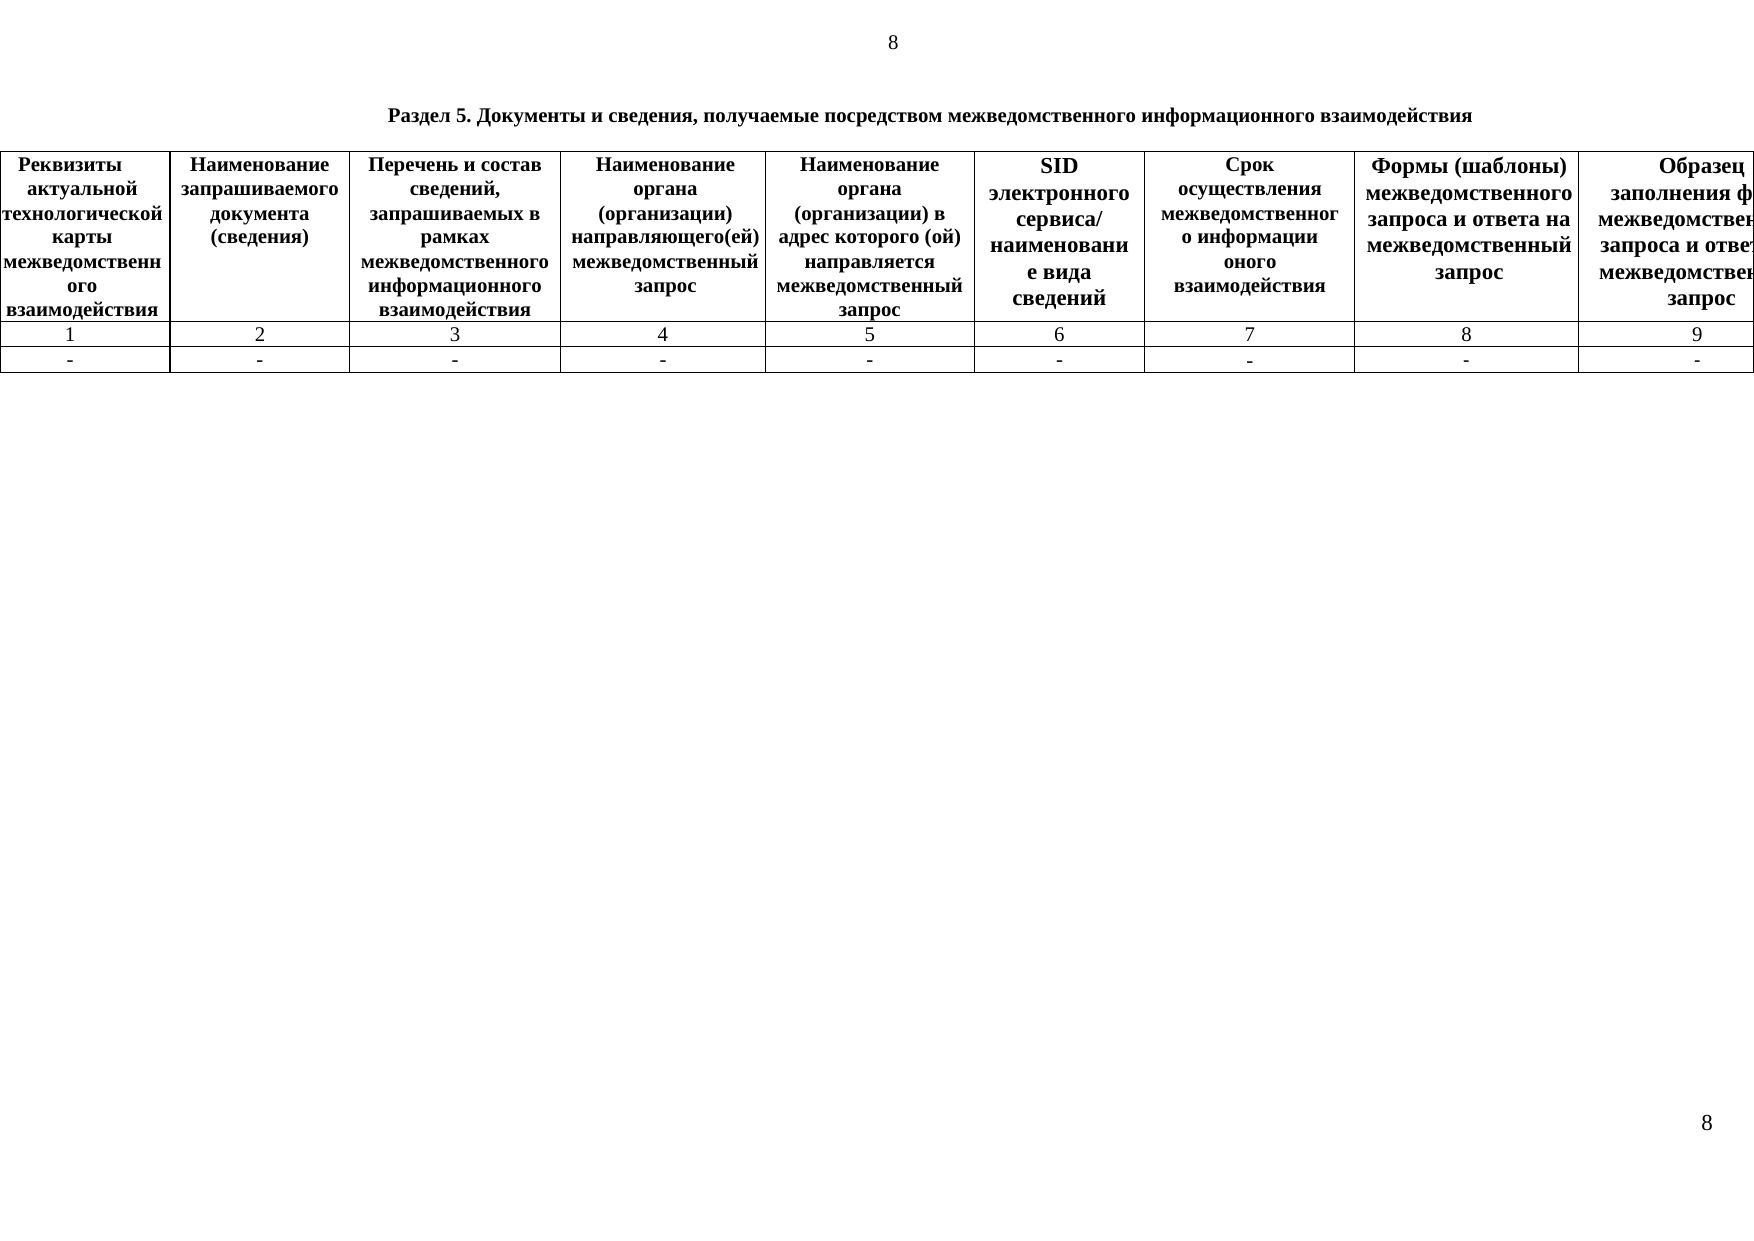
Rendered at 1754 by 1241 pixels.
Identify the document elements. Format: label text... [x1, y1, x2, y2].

text Раздел 5. Документы и сведения, получаемые посредством межведомственного информационного взаимодействия [74, 103, 1713, 127]
table_cell 8 [1355, 322, 1578, 346]
table_header Перечень и состав сведений, запрашиваемых в рамках межведомственного информационного взаимодействия [350, 152, 560, 321]
table_header Образец заполнения форм межведомственного запроса и ответа на межведомственный запрос [1579, 152, 1753, 321]
table_cell 7 [1145, 322, 1354, 346]
table_header SID электронного сервиса/ наименование вида сведений [975, 152, 1144, 321]
table_cell - [1579, 347, 1753, 372]
table_cell - [1145, 347, 1354, 372]
table_cell - [766, 347, 974, 372]
table_header Наименование органа (организации) направляющего(ей) межведомственный запрос [561, 152, 765, 321]
table_cell - [1, 347, 169, 372]
table_header Наименование запрашиваемого документа (сведения) [171, 152, 349, 321]
table_cell 2 [171, 322, 349, 346]
table_cell - [171, 347, 349, 372]
table_cell 9 [1579, 322, 1753, 346]
table_cell - [975, 347, 1144, 372]
table_header Реквизиты актуальной технологической карты межведомственного взаимодействия [1, 152, 169, 321]
table_cell 1 [1, 322, 169, 346]
table_cell 5 [766, 322, 974, 346]
table_cell 3 [350, 322, 560, 346]
table_cell 6 [975, 322, 1144, 346]
table_cell - [561, 347, 765, 372]
table_header Формы (шаблоны) межведомственного запроса и ответа на межведомственный запрос [1355, 152, 1578, 321]
table_cell 4 [561, 322, 765, 346]
table_header Наименование органа (организации) в адрес которого (ой) направляется межведомственный запрос [766, 152, 974, 321]
table_header Срок осуществления межведомственного информации оного взаимодействия [1145, 152, 1354, 321]
table_cell - [1355, 347, 1578, 372]
table_cell - [350, 347, 560, 372]
